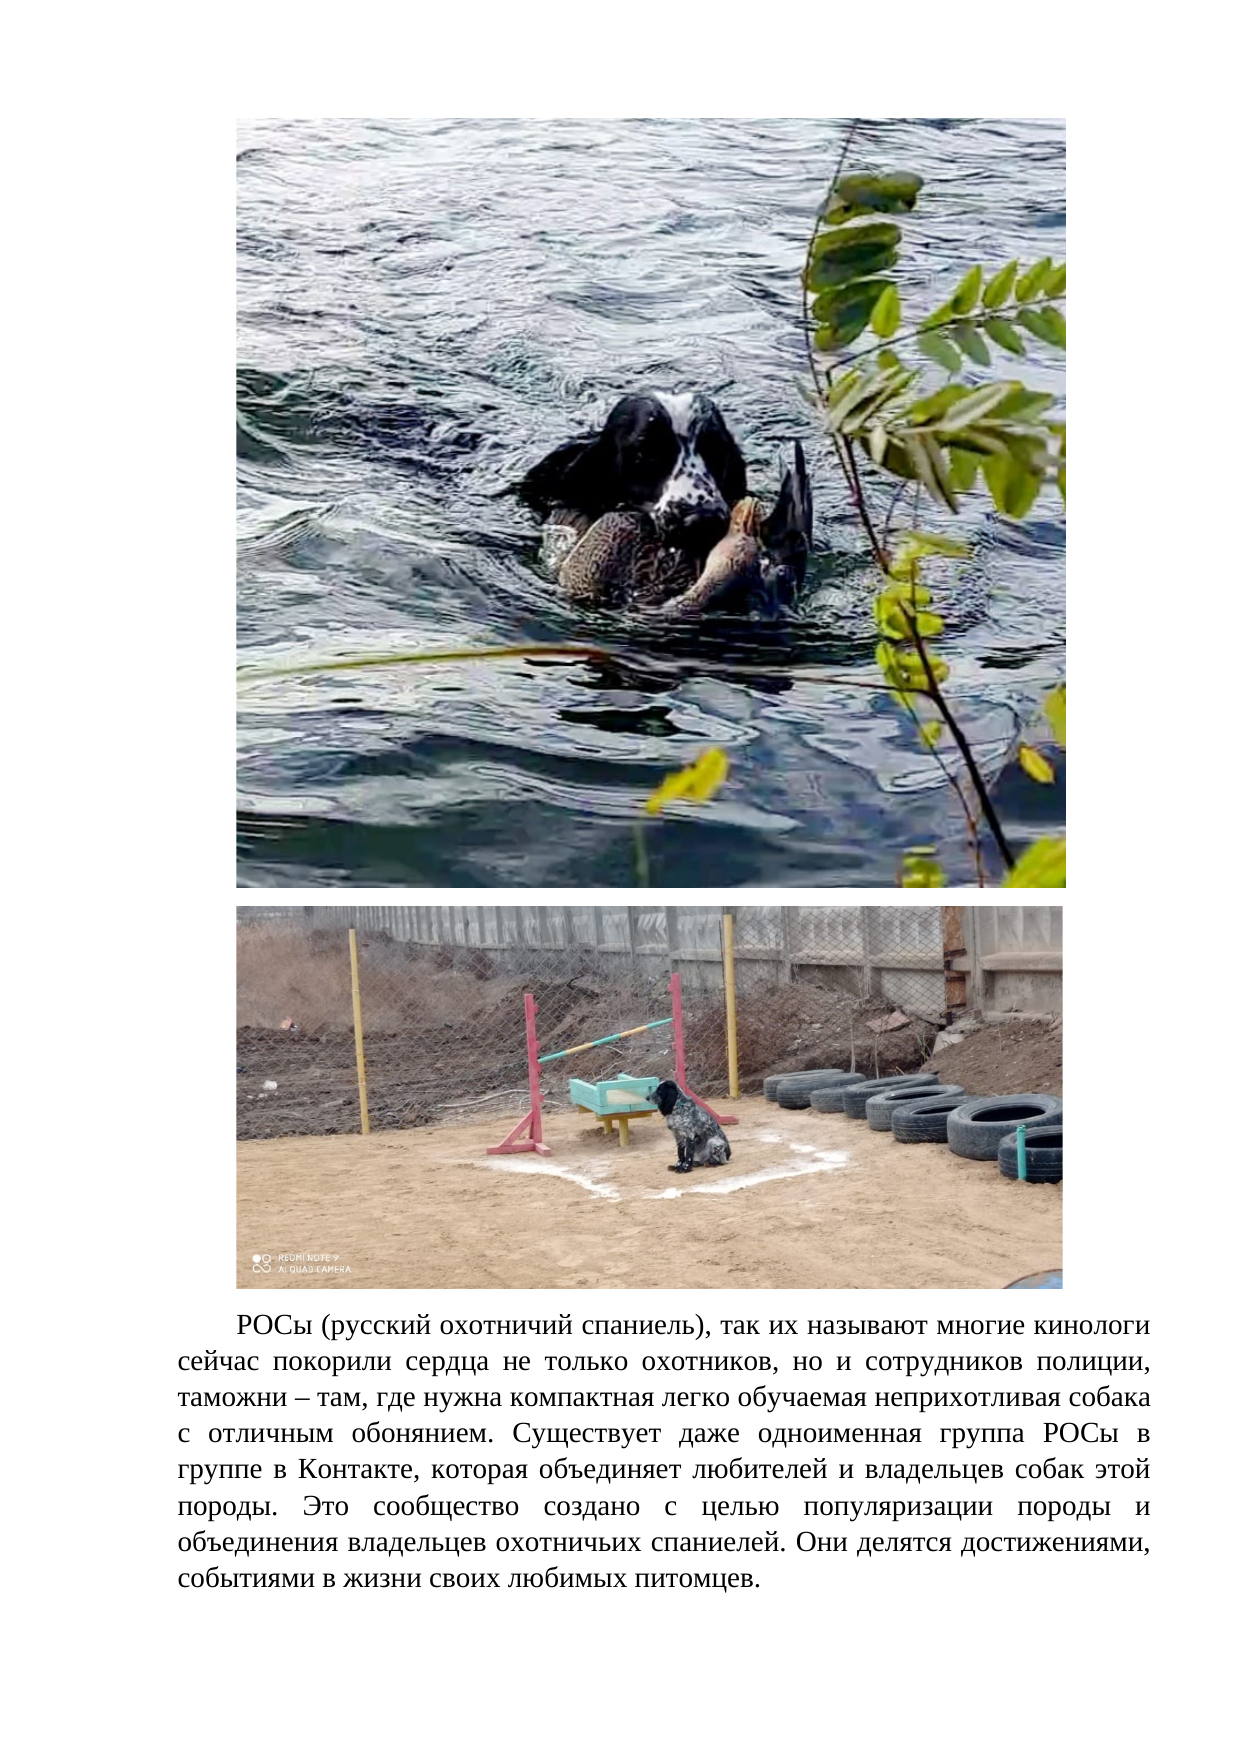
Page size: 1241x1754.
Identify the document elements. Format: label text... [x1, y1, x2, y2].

picture [236, 118, 1066, 888]
text РОСы (русский охотничий спаниель), так их называют многие кинологи сейчас покорили сердца не только охотников, но и сотрудников полиции, таможни – там, где нужна компактная легко обучаемая неприхотливая собака с отличным обонянием. Существует даже одноименная группа РОСы в группе в Контакте, которая объединяет любителей и владельцев собак этой породы. Это сообщество создано с целью популяризации породы и объединения владельцев охотничьих спаниелей. Они делятся достижениями, событиями в жизни своих любимых питомцев. [177, 1307, 1152, 1594]
picture [236, 906, 1063, 1289]
